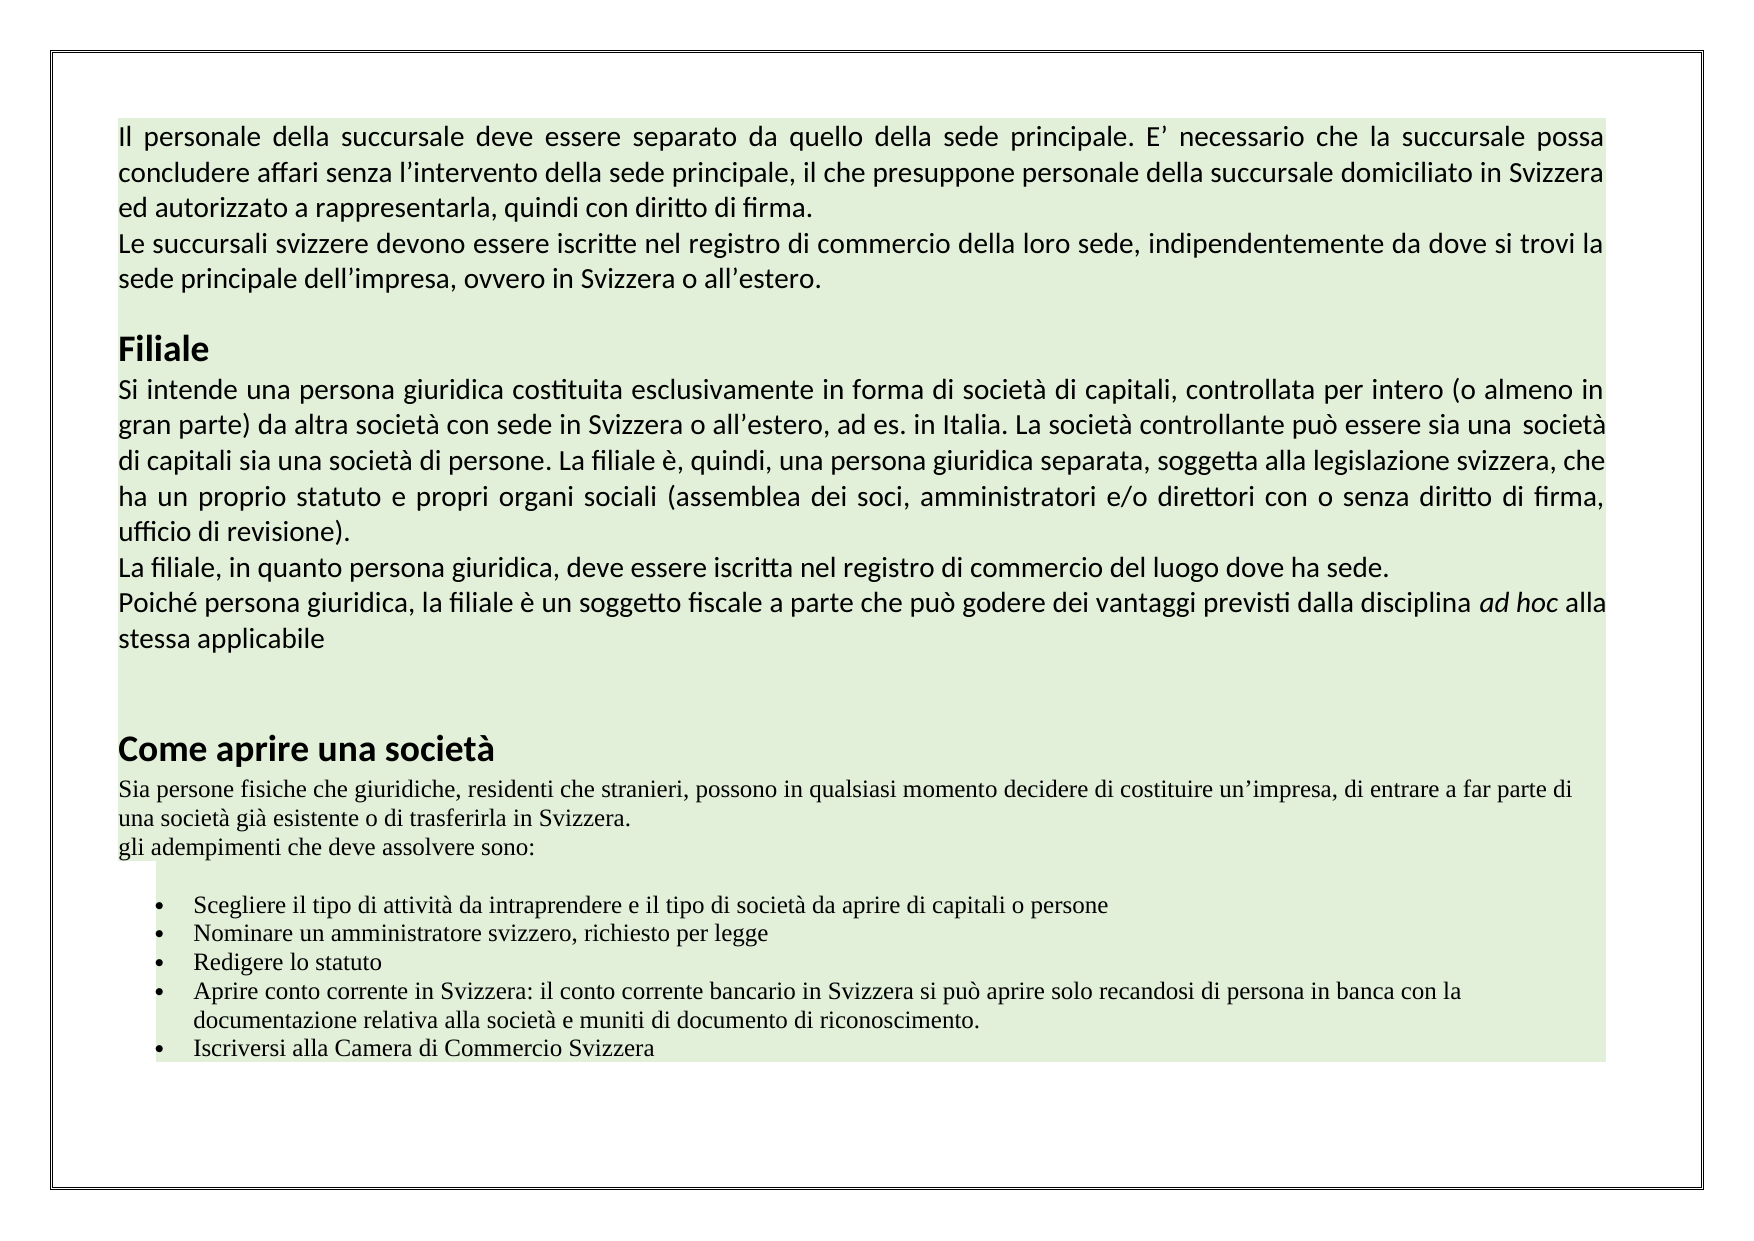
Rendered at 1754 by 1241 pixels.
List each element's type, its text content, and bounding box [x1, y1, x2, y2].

text Come aprire una società [118, 725, 1606, 771]
text Il personale della succursale deve essere separato da quello della sede principale. E’ necessario che la succursale possa concludere affari senza l’intervento della sede principale, il che presuppone personale della succursale domiciliato in Svizzera ed autorizzato a rappresentarla, quindi con diritto di firma. [118, 118, 1606, 225]
list Aprire conto corrente in Svizzera: il conto corrente bancario in Svizzera si può aprire solo recandosi di persona in banca con la documentazione relativa alla società e muniti di documento di riconoscimento. [156, 976, 1606, 1033]
text La filiale, in quanto persona giuridica, deve essere iscritta nel registro di commercio del luogo dove ha sede. [118, 549, 1606, 584]
list Redigere lo statuto [156, 947, 1606, 976]
text Sia persone fisiche che giuridiche, residenti che stranieri, possono in qualsiasi momento decidere di costituire un’impresa, di entrare a far parte di una società già esistente o di trasferirla in Svizzera. [118, 774, 1606, 832]
text gli adempimenti che deve assolvere sono: [118, 832, 1606, 861]
list Nominare un amministratore svizzero, richiesto per legge [156, 918, 1606, 947]
text Le succursali svizzere devono essere iscritte nel registro di commercio della loro sede, indipendentemente da dove si trovi la sede principale dell’impresa, ovvero in Svizzera o all’estero. [118, 225, 1606, 296]
text Filiale Si intende una persona giuridica costituita esclusivamente in forma di società di capitali, controllata per intero (o almeno in gran parte) da altra società con sede in Svizzera o all’estero, ad es. in Italia. La società controllante può essere sia una società di capitali sia una società di persone. La filiale è, quindi, una persona giuridica separata, soggetta alla legislazione svizzera, che ha un proprio statuto e propri organi sociali (assemblea dei soci, amministratori e/o direttori con o senza diritto di firma, ufficio di revisione). [118, 325, 1606, 549]
list Iscriversi alla Camera di Commercio Svizzera [156, 1033, 1606, 1062]
list Scegliere il tipo di attività da intraprendere e il tipo di società da aprire di capitali o persone [156, 890, 1606, 918]
text Poiché persona giuridica, la filiale è un soggetto fiscale a parte che può godere dei vantaggi previsti dalla disciplina ad hoc alla stessa applicabile [118, 584, 1606, 656]
